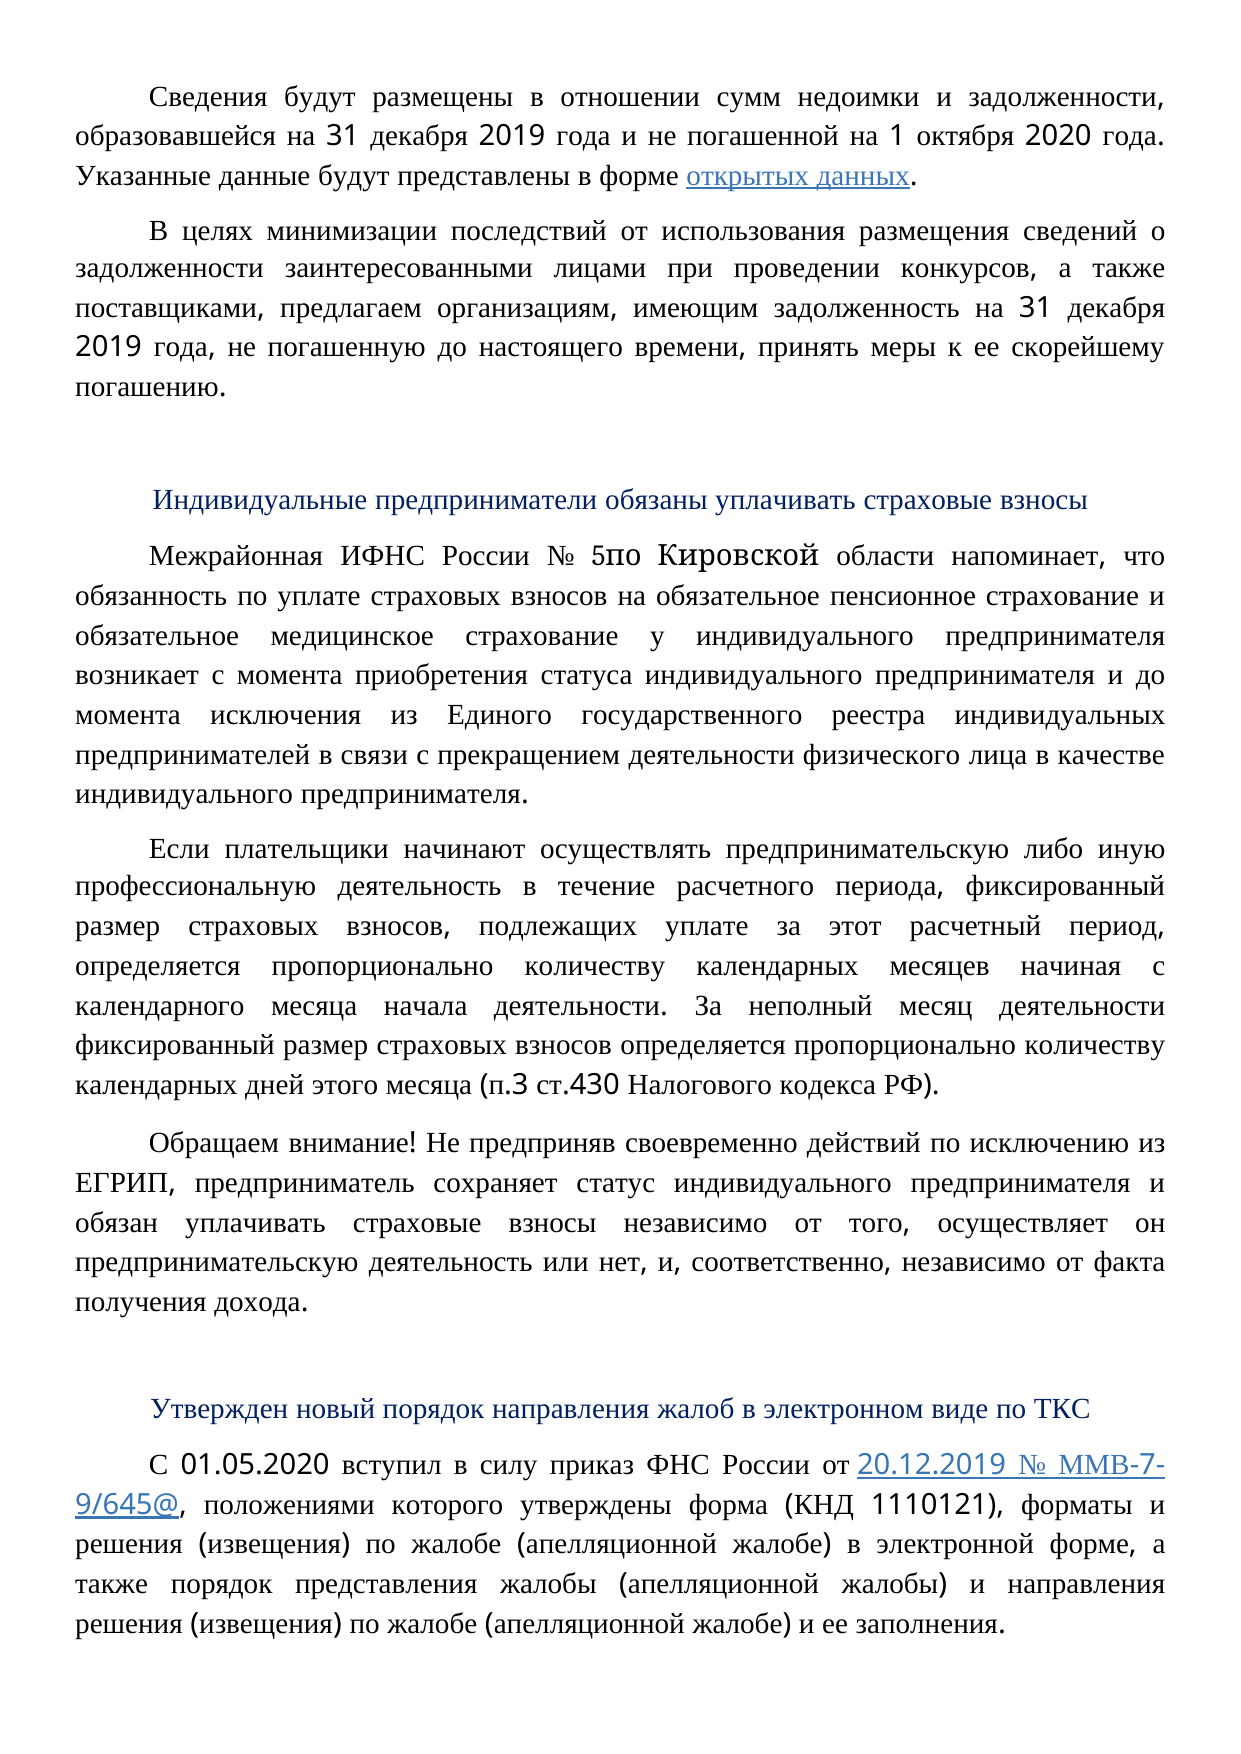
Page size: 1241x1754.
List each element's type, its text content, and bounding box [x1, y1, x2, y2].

text Межрайонная ИФНС России № 5по Кировской области напоминает, что обязанность по уплате страховых взносов на обязательное пенсионное страхование и обязательное медицинское страхование у индивидуального предпринимателя возникает с момента приобретения статуса индивидуального предпринимателя и до момента исключения из Единого государственного реестра индивидуальных предпринимателей в связи с прекращением деятельности физического лица в качестве индивидуального предпринимателя. [75, 534, 1165, 812]
subtitle Утвержден новый порядок направления жалоб в электронном виде по ТКС [75, 1391, 1165, 1424]
text В целях минимизации последствий от использования размещения сведений о задолженности заинтересованными лицами при проведении конкурсов, а также поставщиками, предлагаем организациям, имеющим задолженность на 31 декабря 2019 года, не погашенную до настоящего времени, принять меры к ее скорейшему погашению. [75, 213, 1165, 405]
text Обращаем внимание! Не предприняв своевременно действий по исключению из ЕГРИП, предприниматель сохраняет статус индивидуального предпринимателя и обязан уплачивать страховые взносы независимо от того, осуществляет он предпринимательскую деятельность или нет, и, соответственно, независимо от факта получения дохода. [75, 1122, 1165, 1320]
subtitle Индивидуальные предприниматели обязаны уплачивать страховые взносы [75, 482, 1165, 516]
text Если плательщики начинают осуществлять предпринимательскую либо иную профессиональную деятельность в течение расчетного периода, фиксированный размер страховых взносов, подлежащих уплате за этот расчетный период, определяется пропорционально количеству календарных месяцев начиная с календарного месяца начала деятельности. За неполный месяц деятельности фиксированный размер страховых взносов определяется пропорционально количеству календарных дней этого месяца (п.3 ст.430 Налогового кодекса РФ). [75, 831, 1165, 1103]
text Сведения будут размещены в отношении сумм недоимки и задолженности, образовавшейся на 31 декабря 2019 года и не погашенной на 1 октября 2020 года. Указанные данные будут представлены в форме открытых данных. [75, 75, 1165, 194]
text С 01.05.2020 вступил в силу приказ ФНС России от 20.12.2019 № ММВ-7-9/645@, положениями которого утверждены форма (КНД 1110121), форматы и решения (извещения) по жалобе (апелляционной жалобе) в электронной форме, а также порядок представления жалобы (апелляционной жалобы) и направления решения (извещения) по жалобе (апелляционной жалобе) и ее заполнения. [75, 1443, 1165, 1642]
